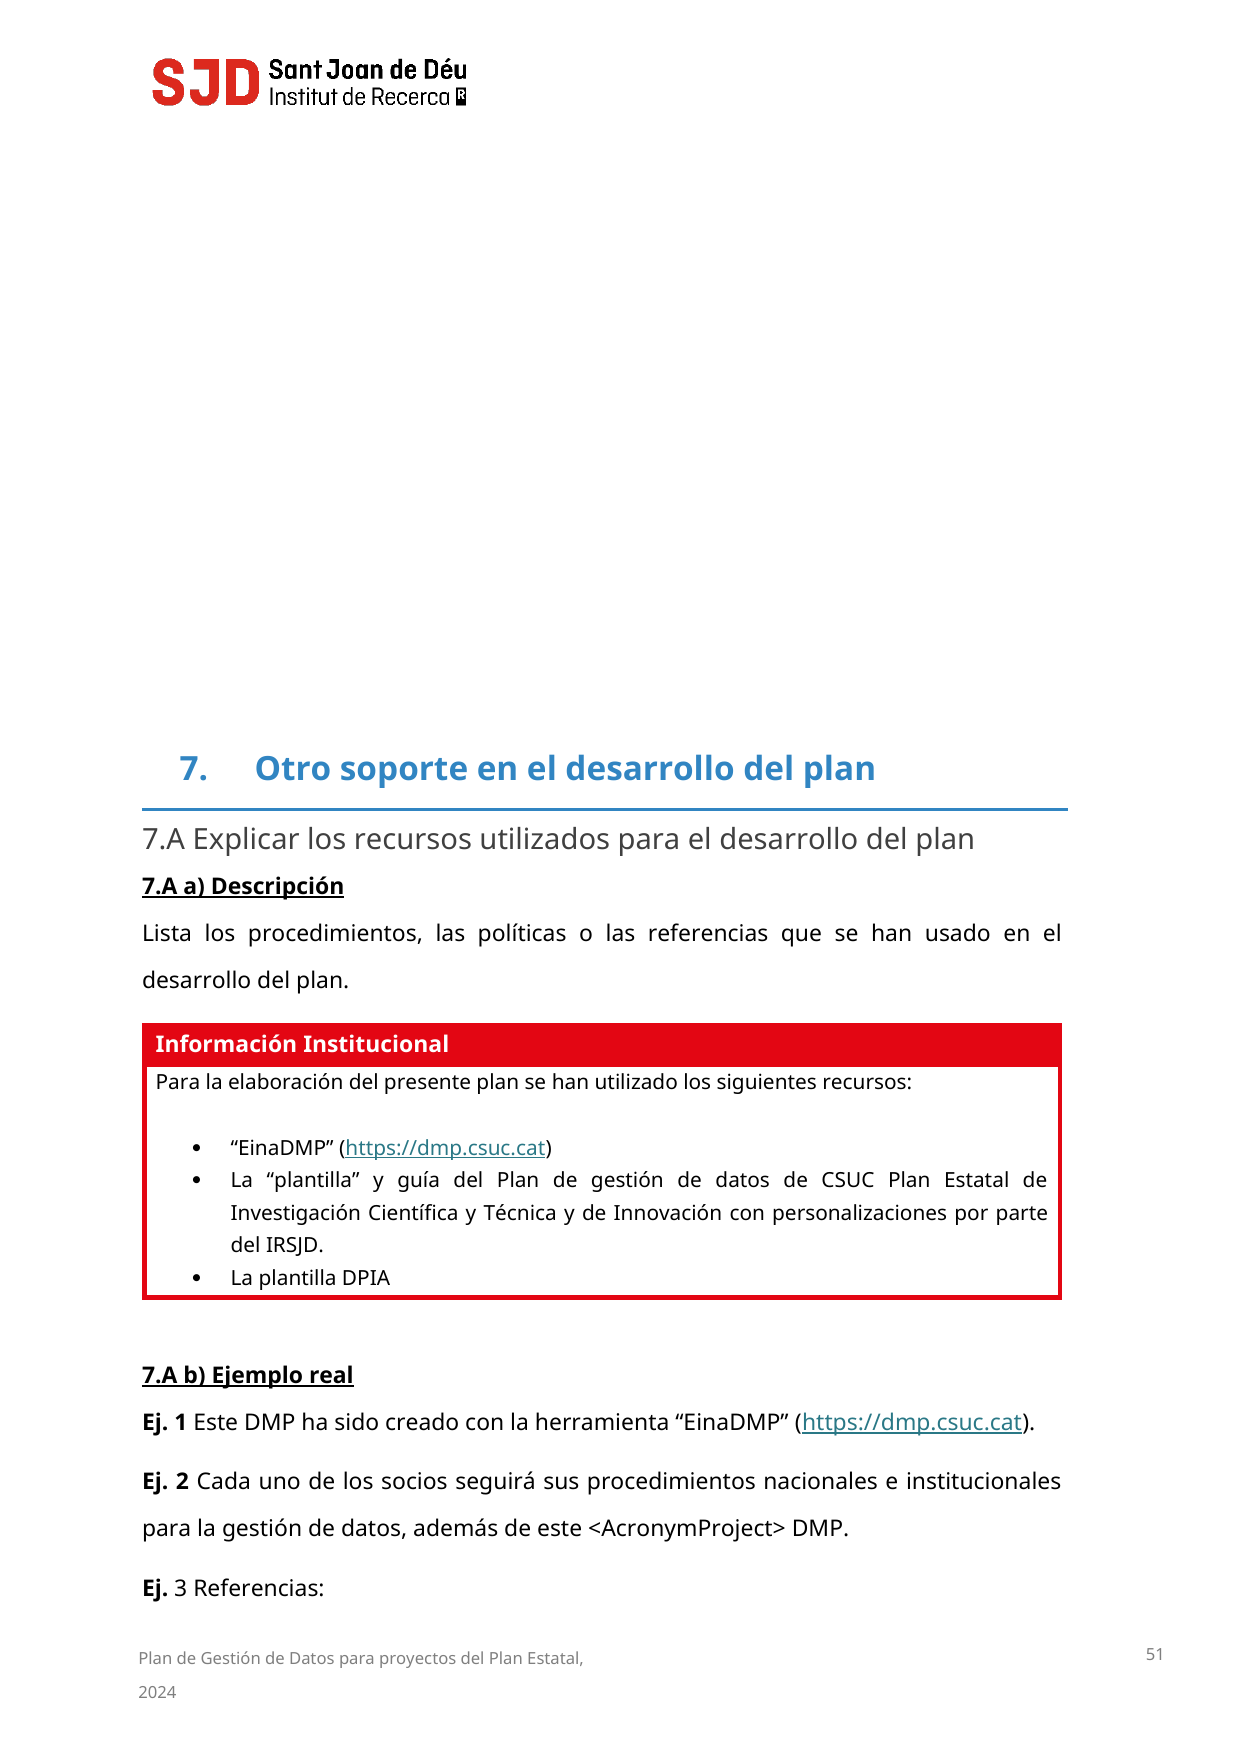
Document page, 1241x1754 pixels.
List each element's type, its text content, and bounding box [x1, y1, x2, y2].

subtitle 7.A a) Descripción [142, 870, 1063, 901]
table_header Información Institucional [147, 1028, 1058, 1063]
text Ej. 1 Este DMP ha sido creado con la herramienta “EinaDMP” (https://dmp.csuc.cat). [142, 1406, 1063, 1437]
subtitle 7.A Explicar los recursos utilizados para el desarrollo del plan [142, 818, 1063, 858]
table_cell Para la elaboración del presente plan se han utilizado los siguientes recursos: “EinaDMP” (https://dmp.csuc.cat) La “plantilla” y guía del Plan de gestión de datos de CSUC Plan Estatal de Investigación Científica y Técnica y de Innovación con personalizaciones por parte del IRSJD. La plantilla DPIA [147, 1067, 1058, 1295]
subtitle Otro soporte en el desarrollo del plan [179, 745, 1063, 790]
text Ej. 2 Cada uno de los socios seguirá sus procedimientos nacionales e institucionales para la gestión de datos, además de este <AcronymProject> DMP. [142, 1465, 1063, 1543]
text Ej. 3 Referencias: [142, 1572, 1063, 1603]
text Lista los procedimientos, las políticas o las referencias que se han usado en el desarrollo del plan. [142, 917, 1063, 995]
picture [149, 54, 470, 110]
subtitle 7.A b) Ejemplo real [142, 1359, 1063, 1390]
